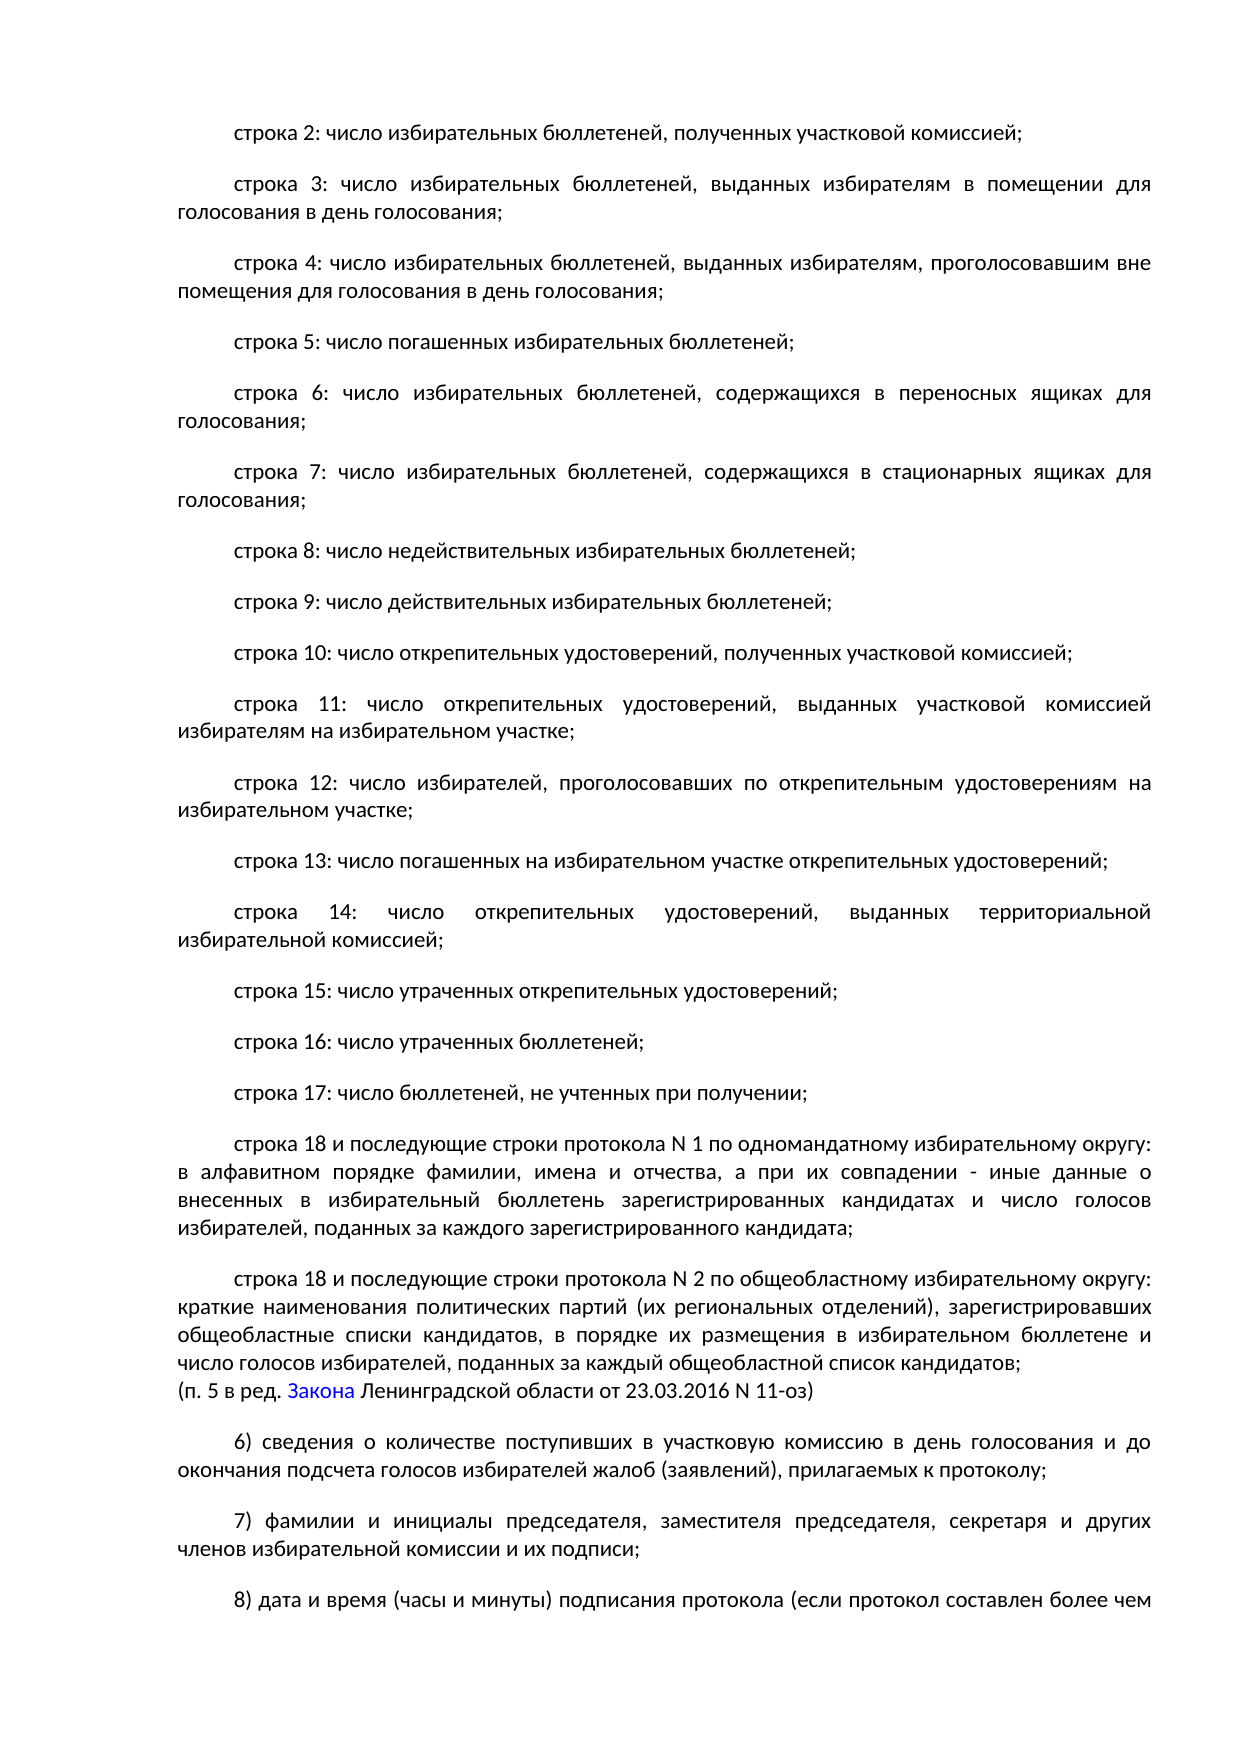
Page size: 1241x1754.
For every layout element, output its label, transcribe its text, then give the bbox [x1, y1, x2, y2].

text строка 3: число избирательных бюллетеней, выданных избирателям в помещении для голосования в день голосования; [177, 169, 1152, 225]
text строка 4: число избирательных бюллетеней, выданных избирателям, проголосовавшим вне помещения для голосования в день голосования; [177, 248, 1152, 304]
text строка 11: число открепительных удостоверений, выданных участковой комиссией избирателям на избирательном участке; [177, 689, 1152, 745]
text строка 13: число погашенных на избирательном участке открепительных удостоверений; [177, 847, 1152, 874]
text строка 16: число утраченных бюллетеней; [177, 1027, 1152, 1055]
text строка 10: число открепительных удостоверений, полученных участковой комиссией; [177, 638, 1152, 666]
text строка 5: число погашенных избирательных бюллетеней; [177, 327, 1152, 355]
text строка 18 и последующие строки протокола N 2 по общеобластному избирательному округу: краткие наименования политических партий (их региональных отделений), зарегистрировавших общеобластные списки кандидатов, в порядке их размещения в избирательном бюллетене и число голосов избирателей, поданных за каждый общеобластной список кандидатов; [177, 1264, 1152, 1376]
text строка 17: число бюллетеней, не учтенных при получении; [177, 1078, 1152, 1106]
text строка 6: число избирательных бюллетеней, содержащихся в переносных ящиках для голосования; [177, 378, 1152, 434]
text (п. 5 в ред. Закона Ленинградской области от 23.03.2016 N 11-оз) [177, 1376, 1152, 1404]
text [177, 1585, 1152, 1613]
text строка 14: число открепительных удостоверений, выданных территориальной избирательной комиссией; [177, 897, 1152, 953]
text строка 15: число утраченных открепительных удостоверений; [177, 976, 1152, 1004]
text 7) фамилии и инициалы председателя, заместителя председателя, секретаря и других членов избирательной комиссии и их подписи; [177, 1506, 1152, 1562]
text строка 8: число недействительных избирательных бюллетеней; [177, 536, 1152, 564]
text строка 7: число избирательных бюллетеней, содержащихся в стационарных ящиках для голосования; [177, 457, 1152, 513]
text строка 12: число избирателей, проголосовавших по открепительным удостоверениям на избирательном участке; [177, 768, 1152, 824]
text строка 18 и последующие строки протокола N 1 по одномандатному избирательному округу: в алфавитном порядке фамилии, имена и отчества, а при их совпадении - иные данные о внесенных в избирательный бюллетень зарегистрированных кандидатах и число голосов избирателей, поданных за каждого зарегистрированного кандидата; [177, 1129, 1152, 1241]
text строка 2: число избирательных бюллетеней, полученных участковой комиссией; [177, 118, 1152, 146]
text строка 9: число действительных избирательных бюллетеней; [177, 587, 1152, 615]
text 6) сведения о количестве поступивших в участковую комиссию в день голосования и до окончания подсчета голосов избирателей жалоб (заявлений), прилагаемых к протоколу; [177, 1427, 1152, 1483]
